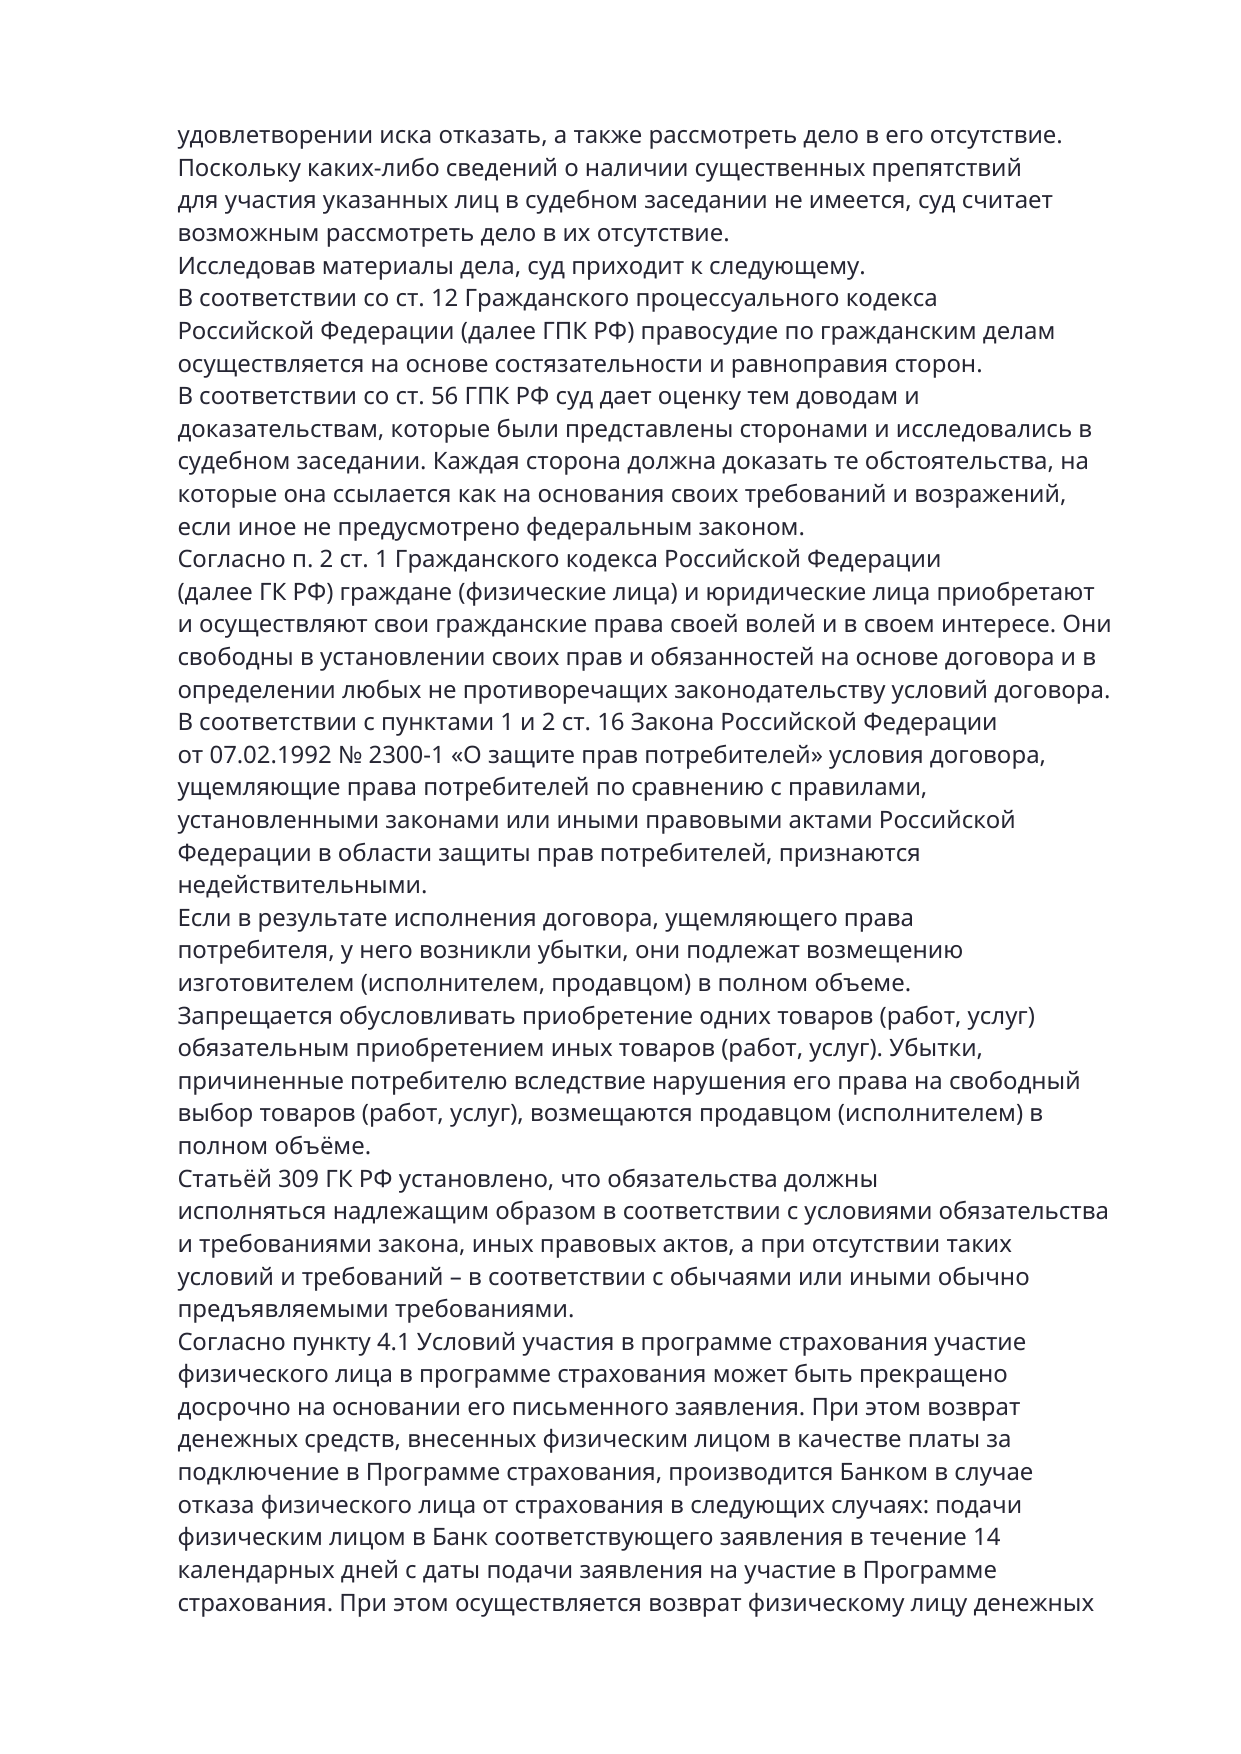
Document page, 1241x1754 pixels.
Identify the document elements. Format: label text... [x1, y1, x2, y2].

text Запрещается обусловливать приобретение одних товаров (работ, услуг) [177, 998, 1152, 1031]
text отказа физического лица от страхования в следующих случаях: подачи [177, 1487, 1152, 1520]
text и осуществляют свои гражданские права своей волей и в своем интересе. Они [177, 607, 1152, 640]
text и требованиями закона, иных правовых актов, а при отсутствии таких [177, 1227, 1152, 1259]
text от 07.02.1992 № 2300-1 «О защите прав потребителей» условия договора, [177, 738, 1152, 770]
text исполняться надлежащим образом в соответствии с условиями обязательства [177, 1194, 1152, 1227]
text судебном заседании. Каждая сторона должна доказать те обстоятельства, на [177, 444, 1152, 477]
text установленными законами или иными правовыми актами Российской [177, 803, 1152, 835]
text предъявляемыми требованиями. [177, 1292, 1152, 1324]
text которые она ссылается как на основания своих требований и возражений, [177, 477, 1152, 509]
text определении любых не противоречащих законодательству условий договора. [177, 672, 1152, 705]
text ущемляющие права потребителей по сравнению с правилами, [177, 770, 1152, 803]
text Согласно пункту 4.1 Условий участия в программе страхования участие [177, 1324, 1152, 1357]
text доказательствам, которые были представлены сторонами и исследовались в [177, 412, 1152, 444]
text страхования. При этом осуществляется возврат физическому лицу денежных [177, 1585, 1152, 1618]
text свободны в установлении своих прав и обязанностей на основе договора и в [177, 640, 1152, 672]
text Исследовав материалы дела, суд приходит к следующему. [177, 248, 1152, 281]
text подключение в Программе страхования, производится Банком в случае [177, 1455, 1152, 1487]
text В соответствии со ст. 56 ГПК РФ суд дает оценку тем доводам и [177, 379, 1152, 412]
text Если в результате исполнения договора, ущемляющего права [177, 901, 1152, 933]
text (далее ГК РФ) граждане (физические лица) и юридические лица приобретают [177, 574, 1152, 607]
text условий и требований – в соответствии с обычаями или иными обычно [177, 1259, 1152, 1292]
text Поскольку каких-либо сведений о наличии существенных препятствий [177, 151, 1152, 183]
text осуществляется на основе состязательности и равноправия сторон. [177, 346, 1152, 379]
text Статьёй 309 ГК РФ установлено, что обязательства должны [177, 1161, 1152, 1194]
text возможным рассмотреть дело в их отсутствие. [177, 216, 1152, 248]
text Российской Федерации (далее ГПК РФ) правосудие по гражданским делам [177, 314, 1152, 346]
text изготовителем (исполнителем, продавцом) в полном объеме. [177, 966, 1152, 998]
text Федерации в области защиты прав потребителей, признаются [177, 835, 1152, 868]
text Согласно п. 2 ст. 1 Гражданского кодекса Российской Федерации [177, 542, 1152, 574]
text календарных дней с даты подачи заявления на участие в Программе [177, 1553, 1152, 1585]
text денежных средств, внесенных физическим лицом в качестве платы за [177, 1422, 1152, 1455]
text потребителя, у него возникли убытки, они подлежат возмещению [177, 933, 1152, 966]
text если иное не предусмотрено федеральным законом. [177, 509, 1152, 542]
text обязательным приобретением иных товаров (работ, услуг). Убытки, [177, 1031, 1152, 1064]
text для участия указанных лиц в судебном заседании не имеется, суд считает [177, 183, 1152, 216]
text выбор товаров (работ, услуг), возмещаются продавцом (исполнителем) в [177, 1096, 1152, 1129]
text недействительными. [177, 868, 1152, 901]
text причиненные потребителю вследствие нарушения его права на свободный [177, 1064, 1152, 1096]
text В соответствии со ст. 12 Гражданского процессуального кодекса [177, 281, 1152, 314]
text полном объёме. [177, 1129, 1152, 1161]
text физического лица в программе страхования может быть прекращено [177, 1357, 1152, 1390]
text досрочно на основании его письменного заявления. При этом возврат [177, 1390, 1152, 1422]
text В соответствии с пунктами 1 и 2 ст. 16 Закона Российской Федерации [177, 705, 1152, 738]
text удовлетворении иска отказать, а также рассмотреть дело в его отсутствие. [177, 118, 1152, 151]
text физическим лицом в Банк соответствующего заявления в течение 14 [177, 1520, 1152, 1553]
